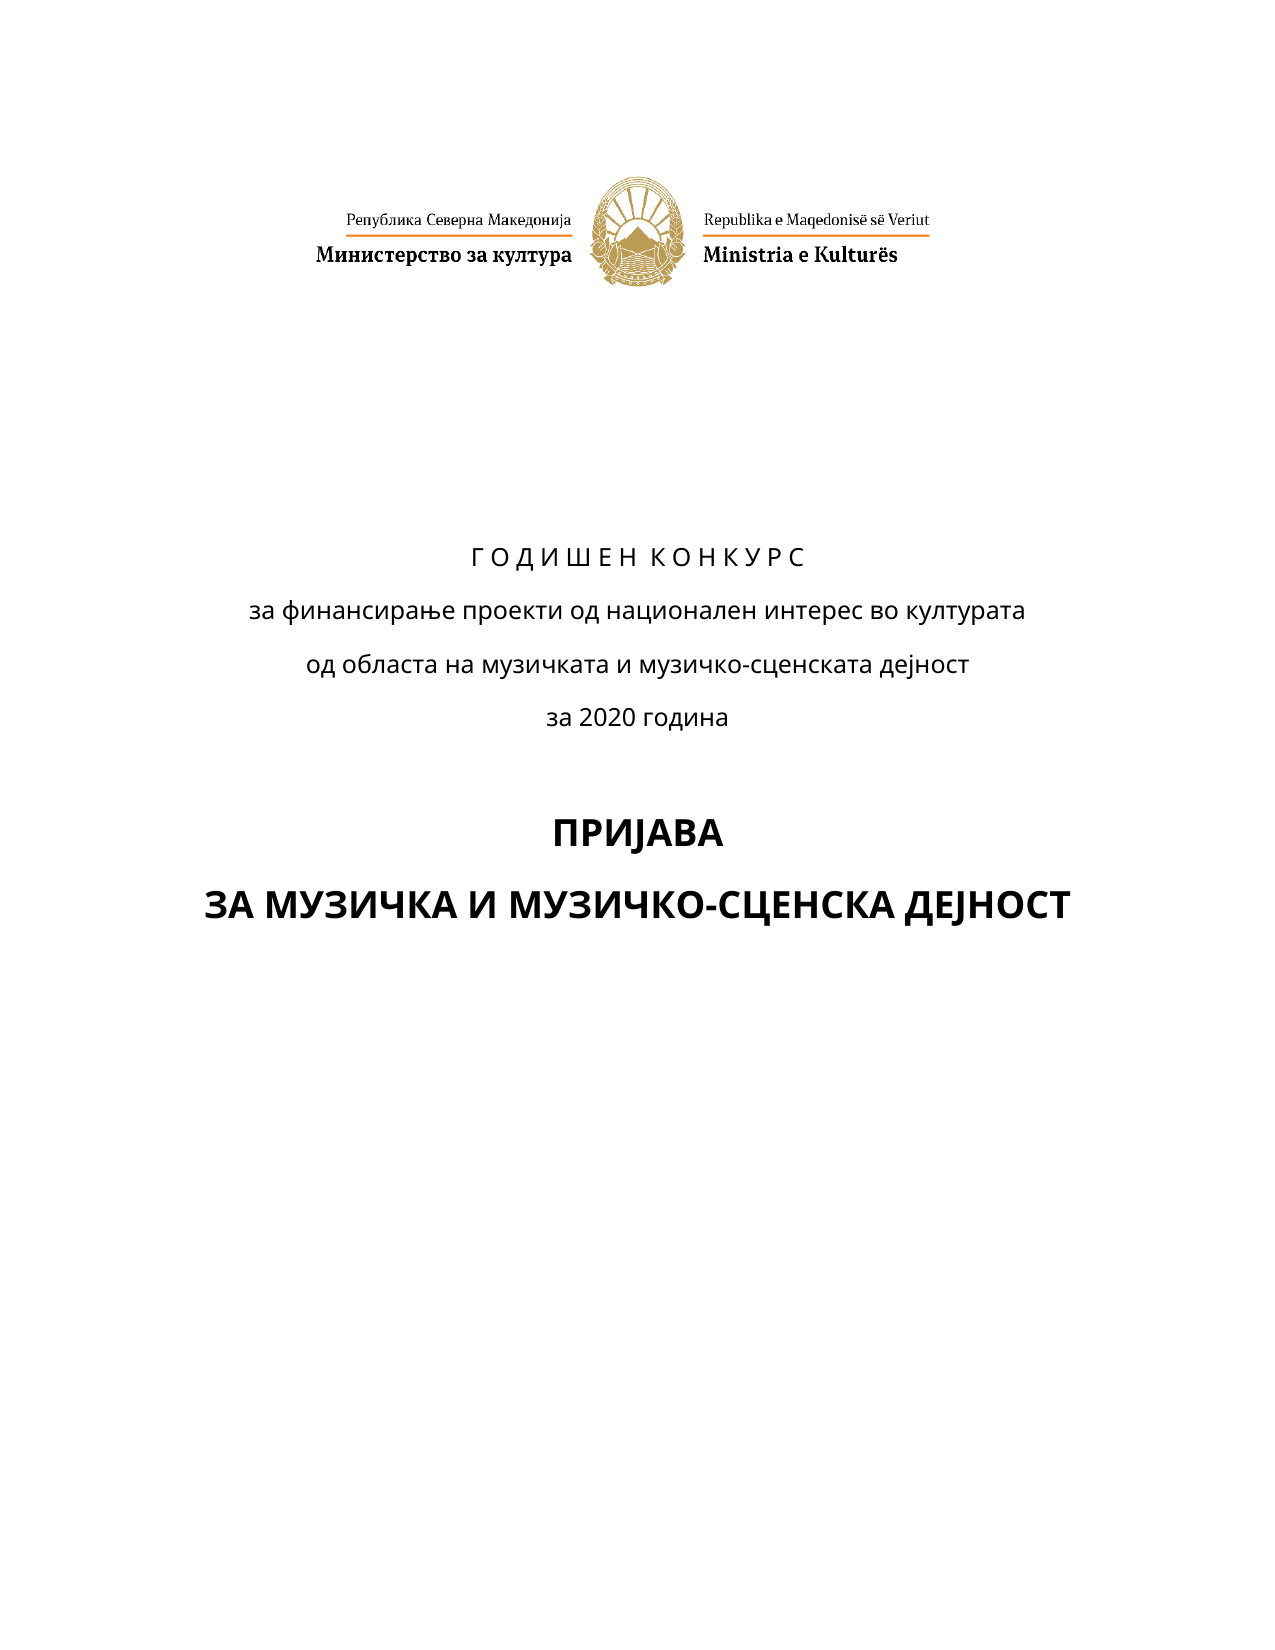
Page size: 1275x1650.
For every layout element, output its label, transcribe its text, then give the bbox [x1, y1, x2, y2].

text ЗА МУЗИЧКА И МУЗИЧКО-СЦЕНСКА ДЕЈНОСТ [150, 878, 1125, 929]
picture [261, 150, 1014, 313]
text ПРИЈАВА [150, 807, 1125, 858]
text од областа на музичката и музичко-сценската дејност [150, 646, 1125, 680]
text за 2020 година [150, 700, 1125, 734]
text Г О Д И Ш Е Н К О Н К У Р С [150, 539, 1125, 573]
text за финансирање проекти од национален интерес во културата [150, 593, 1125, 627]
